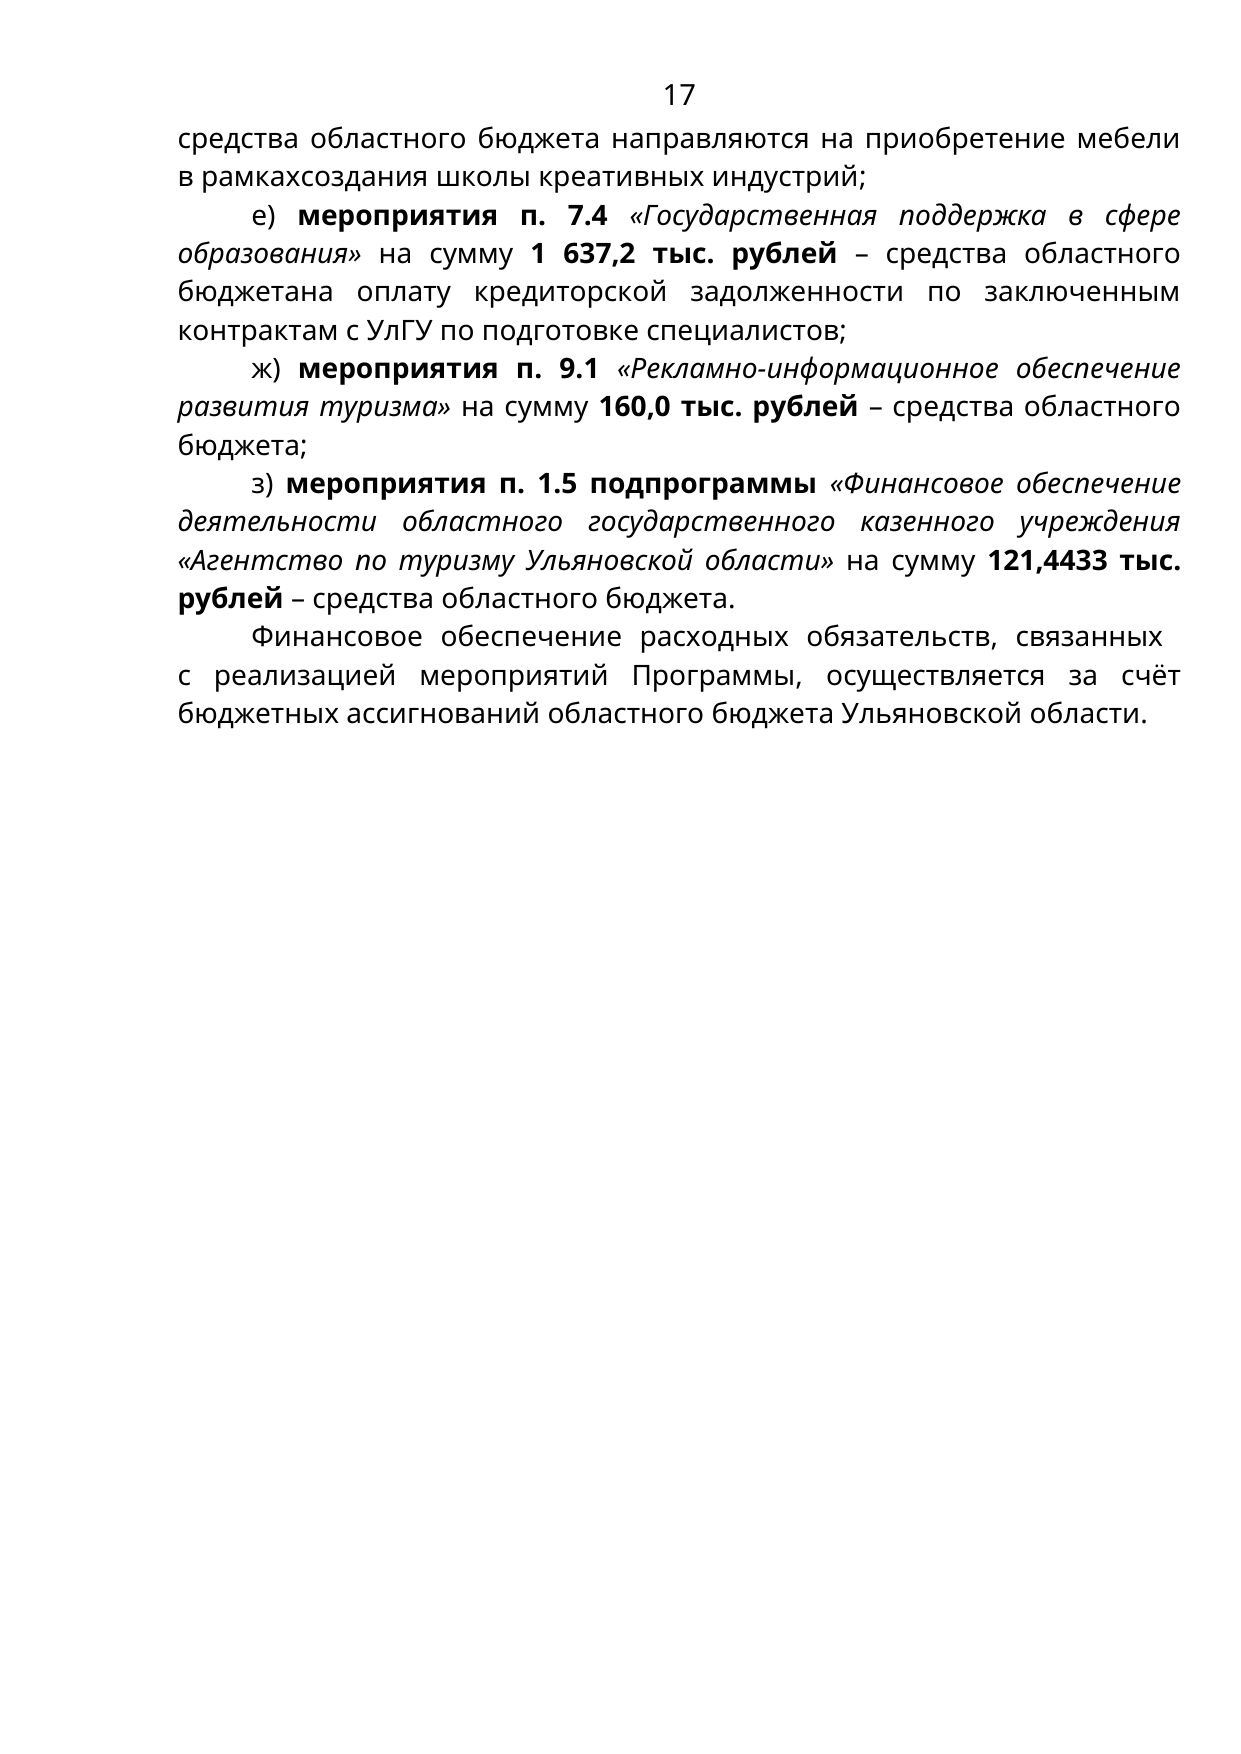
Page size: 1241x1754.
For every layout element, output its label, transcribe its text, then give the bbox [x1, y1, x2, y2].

text Финансовое обеспечение расходных обязательств, связанных с реализацией мероприятий Программы, осуществляется за счёт бюджетных ассигнований областного бюджета Ульяновской области. [177, 616, 1181, 731]
text ж) мероприятия п. 9.1 «Рекламно-информационное обеспечение развития туризма» на сумму 160,0 тыс. рублей – средства областного бюджета; [177, 348, 1181, 463]
text з) мероприятия п. 1.5 подпрограммы «Финансовое обеспечение деятельности областного государственного казенного учреждения «Агентство по туризму Ульяновской области» на сумму 121,4433 тыс. рублей – средства областного бюджета. [177, 463, 1181, 616]
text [177, 118, 1181, 195]
text е) мероприятия п. 7.4 «Государственная поддержка в сфере образования» на сумму 1 637,2 тыс. рублей – средства областного бюджетана оплату кредиторской задолженности по заключенным контрактам с УлГУ по подготовке специалистов; [177, 195, 1181, 348]
